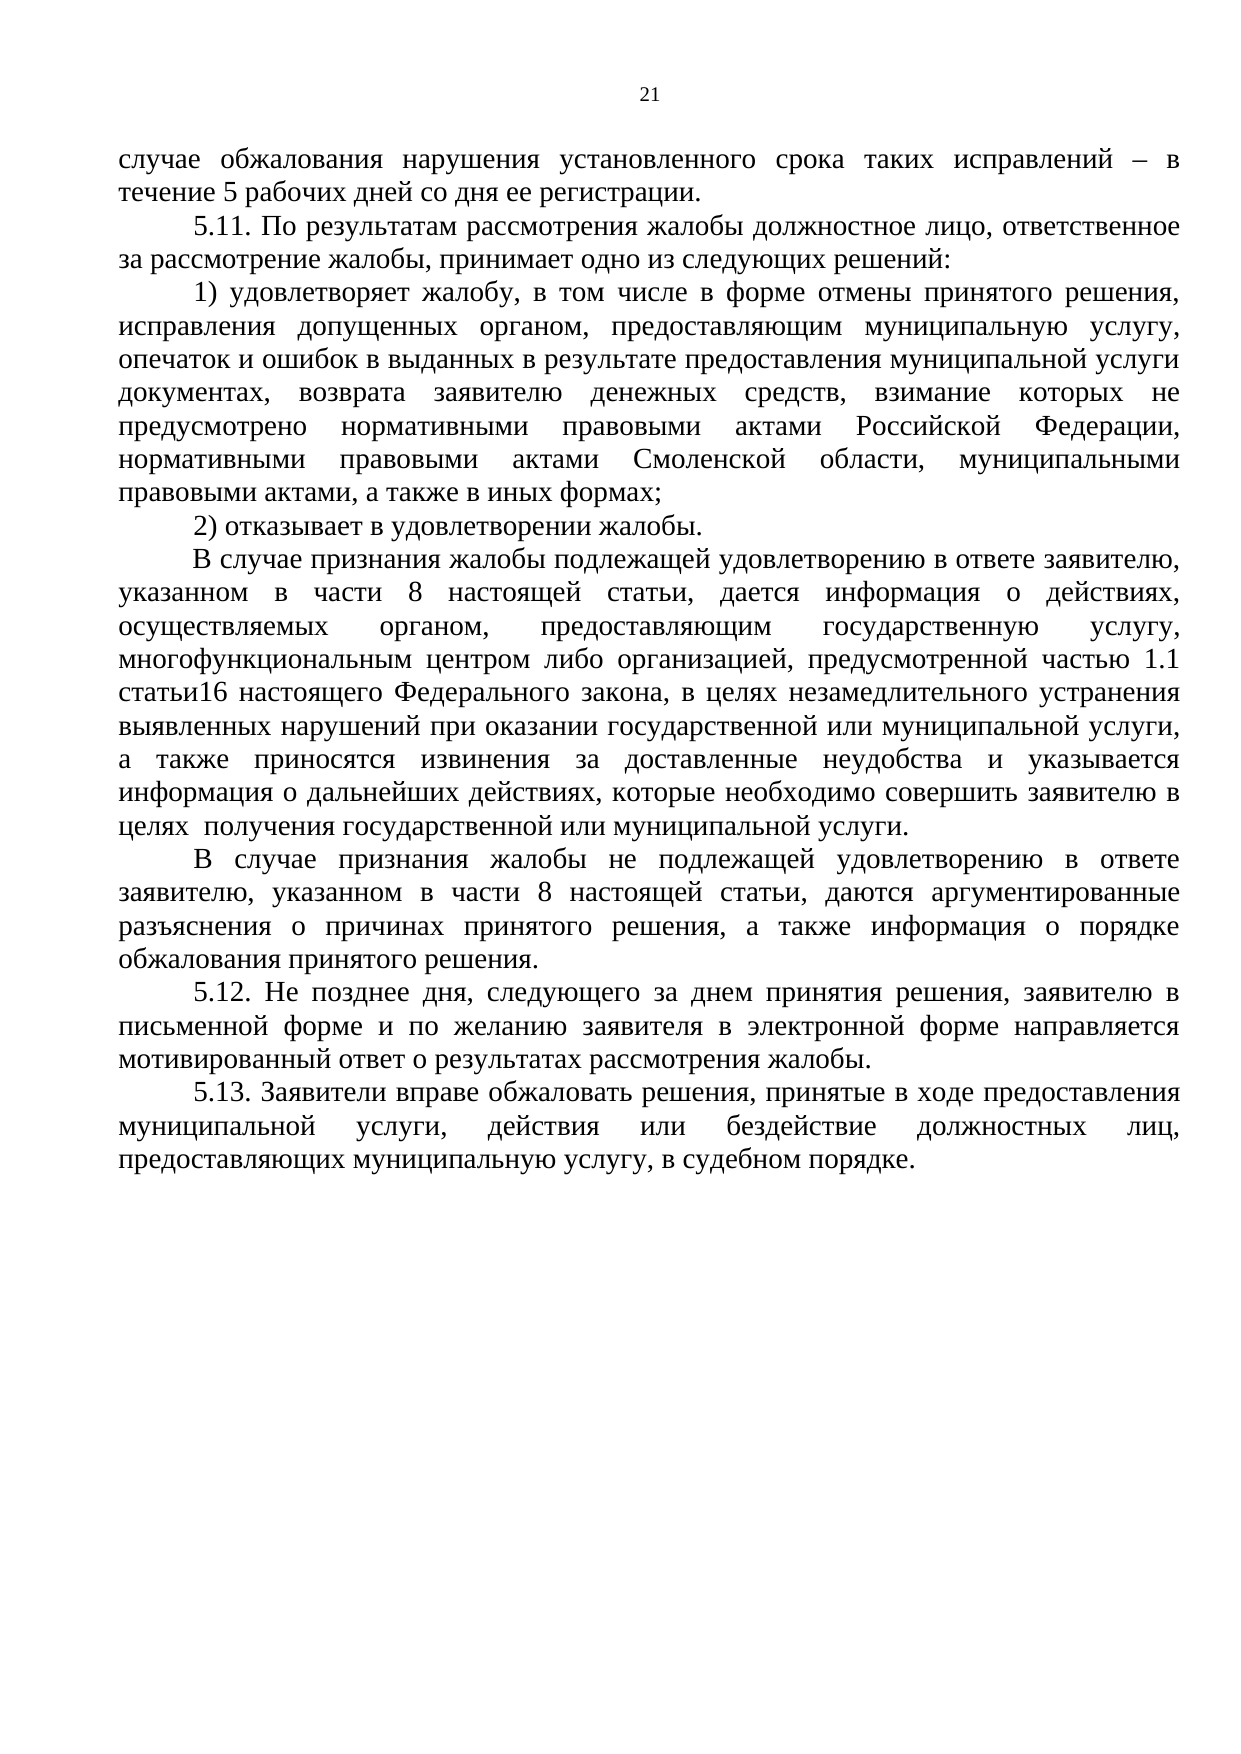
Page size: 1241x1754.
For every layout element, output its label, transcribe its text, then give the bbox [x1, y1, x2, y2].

text В случае признания жалобы подлежащей удовлетворению в ответе заявителю, указанном в части 8 настоящей статьи, дается информация о действиях, осуществляемых органом, предоставляющим государственную услугу, многофункциональным центром либо организацией, предусмотренной частью 1.1 статьи16 настоящего Федерального закона, в целях незамедлительного устранения выявленных нарушений при оказании государственной или муниципальной услуги, а также приносятся извинения за доставленные неудобства и указывается информация о дальнейших действиях, которые необходимо совершить заявителю в целях получения государственной или муниципальной услуги. [118, 542, 1181, 842]
text 5.11. По результатам рассмотрения жалобы должностное лицо, ответственное за рассмотрение жалобы, принимает одно из следующих решений: [118, 208, 1181, 275]
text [118, 142, 1181, 208]
text 5.13. Заявители вправе обжаловать решения, принятые в ходе предоставления муниципальной услуги, действия или бездействие должностных лиц, предоставляющих муниципальную услугу, в судебном порядке. [118, 1075, 1181, 1175]
text В случае признания жалобы не подлежащей удовлетворению в ответе заявителю, указанном в части 8 настоящей статьи, даются аргументированные разъяснения о причинах принятого решения, а также информация о порядке обжалования принятого решения. [118, 842, 1181, 975]
text 1) удовлетворяет жалобу, в том числе в форме отмены принятого решения, исправления допущенных органом, предоставляющим муниципальную услугу, опечаток и ошибок в выданных в результате предоставления муниципальной услуги документах, возврата заявителю денежных средств, взимание которых не предусмотрено нормативными правовыми актами Российской Федерации, нормативными правовыми актами Смоленской области, муниципальными правовыми актами, а также в иных формах; [118, 275, 1181, 508]
text 2) отказывает в удовлетворении жалобы. [118, 508, 1181, 542]
text 5.12. Не позднее дня, следующего за днем принятия решения, заявителю в письменной форме и по желанию заявителя в электронной форме направляется мотивированный ответ о результатах рассмотрения жалобы. [118, 975, 1181, 1075]
